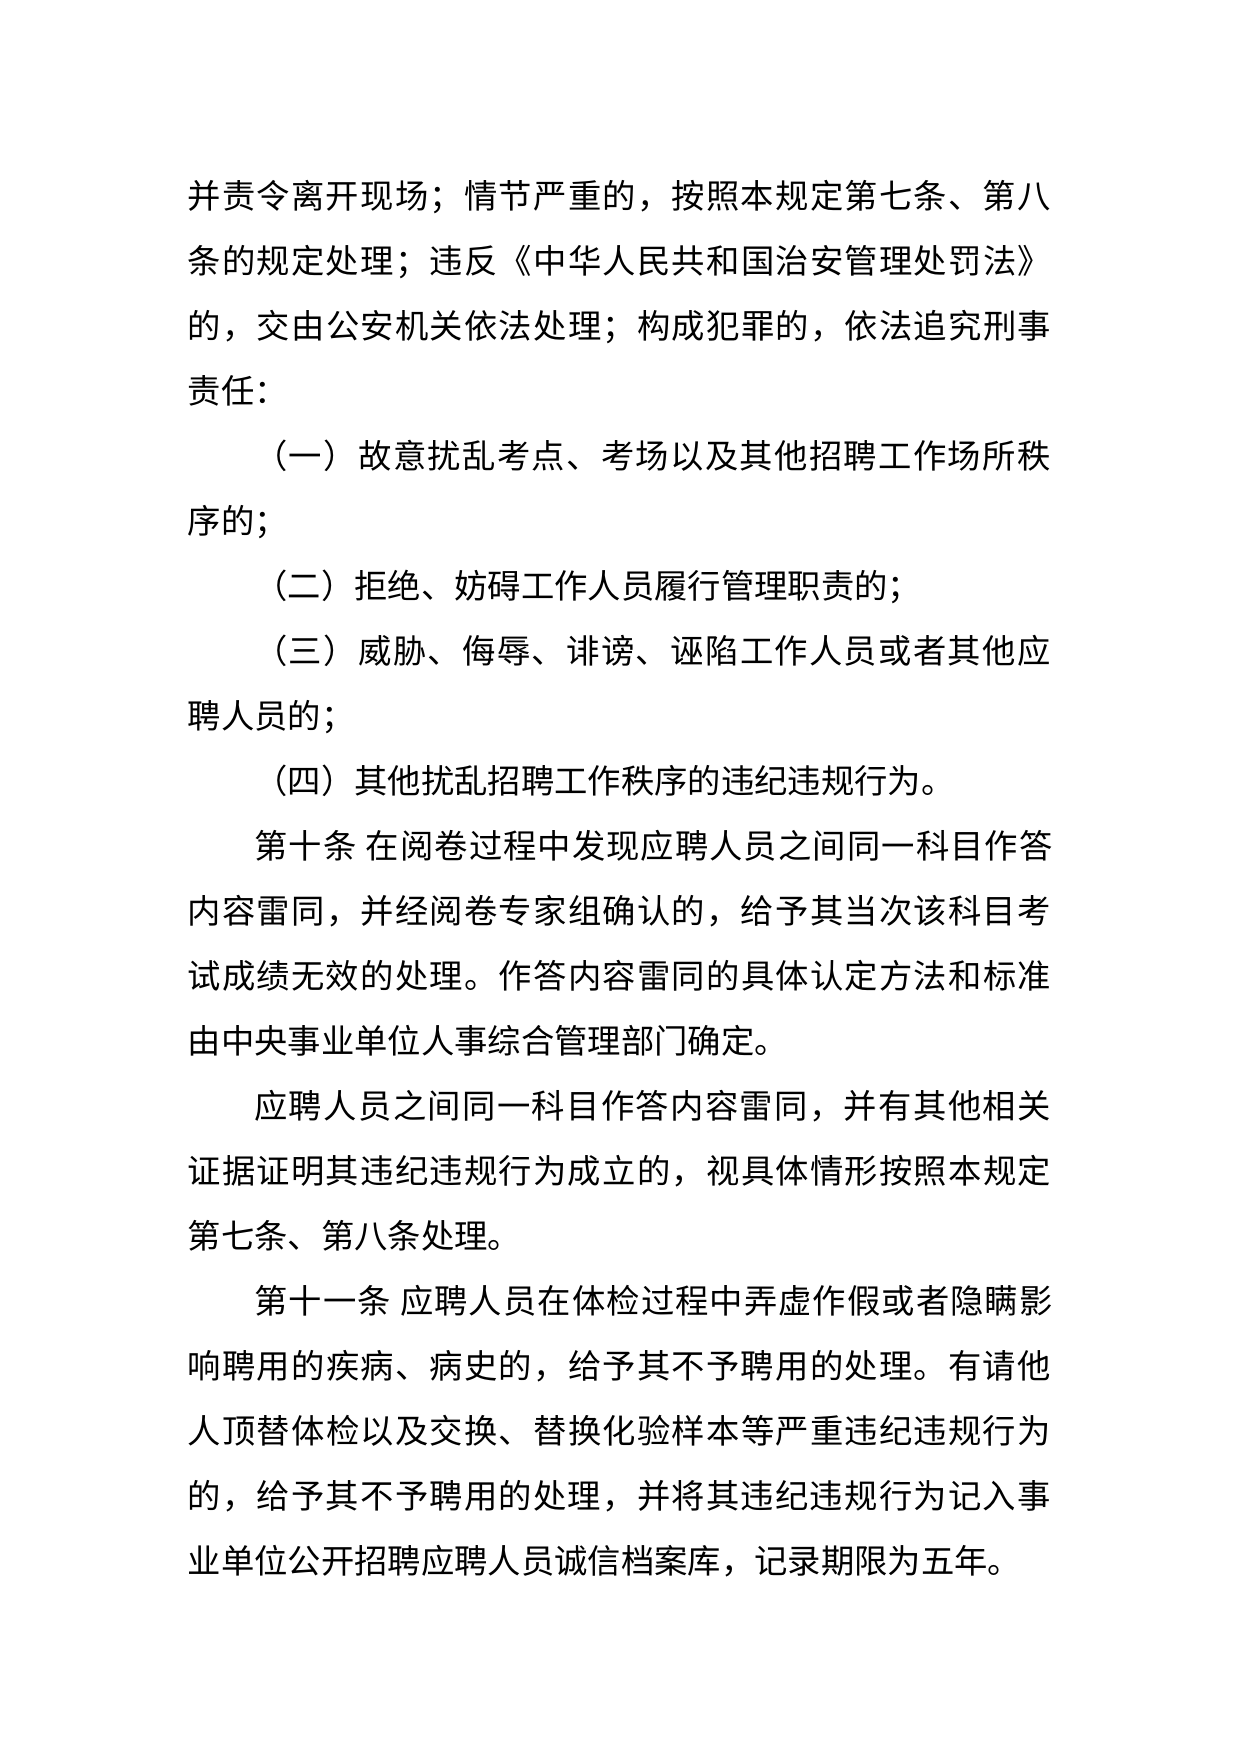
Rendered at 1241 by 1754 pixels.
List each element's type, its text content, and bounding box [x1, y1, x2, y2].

text （三）威胁、侮辱、诽谤、诬陷工作人员或者其他应聘人员的； [187, 617, 1053, 747]
text （四）其他扰乱招聘工作秩序的违纪违规行为。 [187, 747, 1053, 812]
text 第十一条 应聘人员在体检过程中弄虚作假或者隐瞒影响聘用的疾病、病史的，给予其不予聘用的处理。有请他人顶替体检以及交换、替换化验样本等严重违纪违规行为的，给予其不予聘用的处理，并将其违纪违规行为记入事业单位公开招聘应聘人员诚信档案库，记录期限为五年。 [187, 1267, 1053, 1592]
text （一）故意扰乱考点、考场以及其他招聘工作场所秩序的； [187, 422, 1053, 552]
text 第十条 在阅卷过程中发现应聘人员之间同一科目作答内容雷同，并经阅卷专家组确认的，给予其当次该科目考试成绩无效的处理。作答内容雷同的具体认定方法和标准，由中央事业单位人事综合管理部门确定。 [187, 812, 1053, 1072]
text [187, 162, 1053, 422]
text 应聘人员之间同一科目作答内容雷同，并有其他相关证据证明其违纪违规行为成立的，视具体情形按照本规定第七条、第八条处理。 [187, 1072, 1053, 1267]
text （二）拒绝、妨碍工作人员履行管理职责的； [187, 552, 1053, 617]
